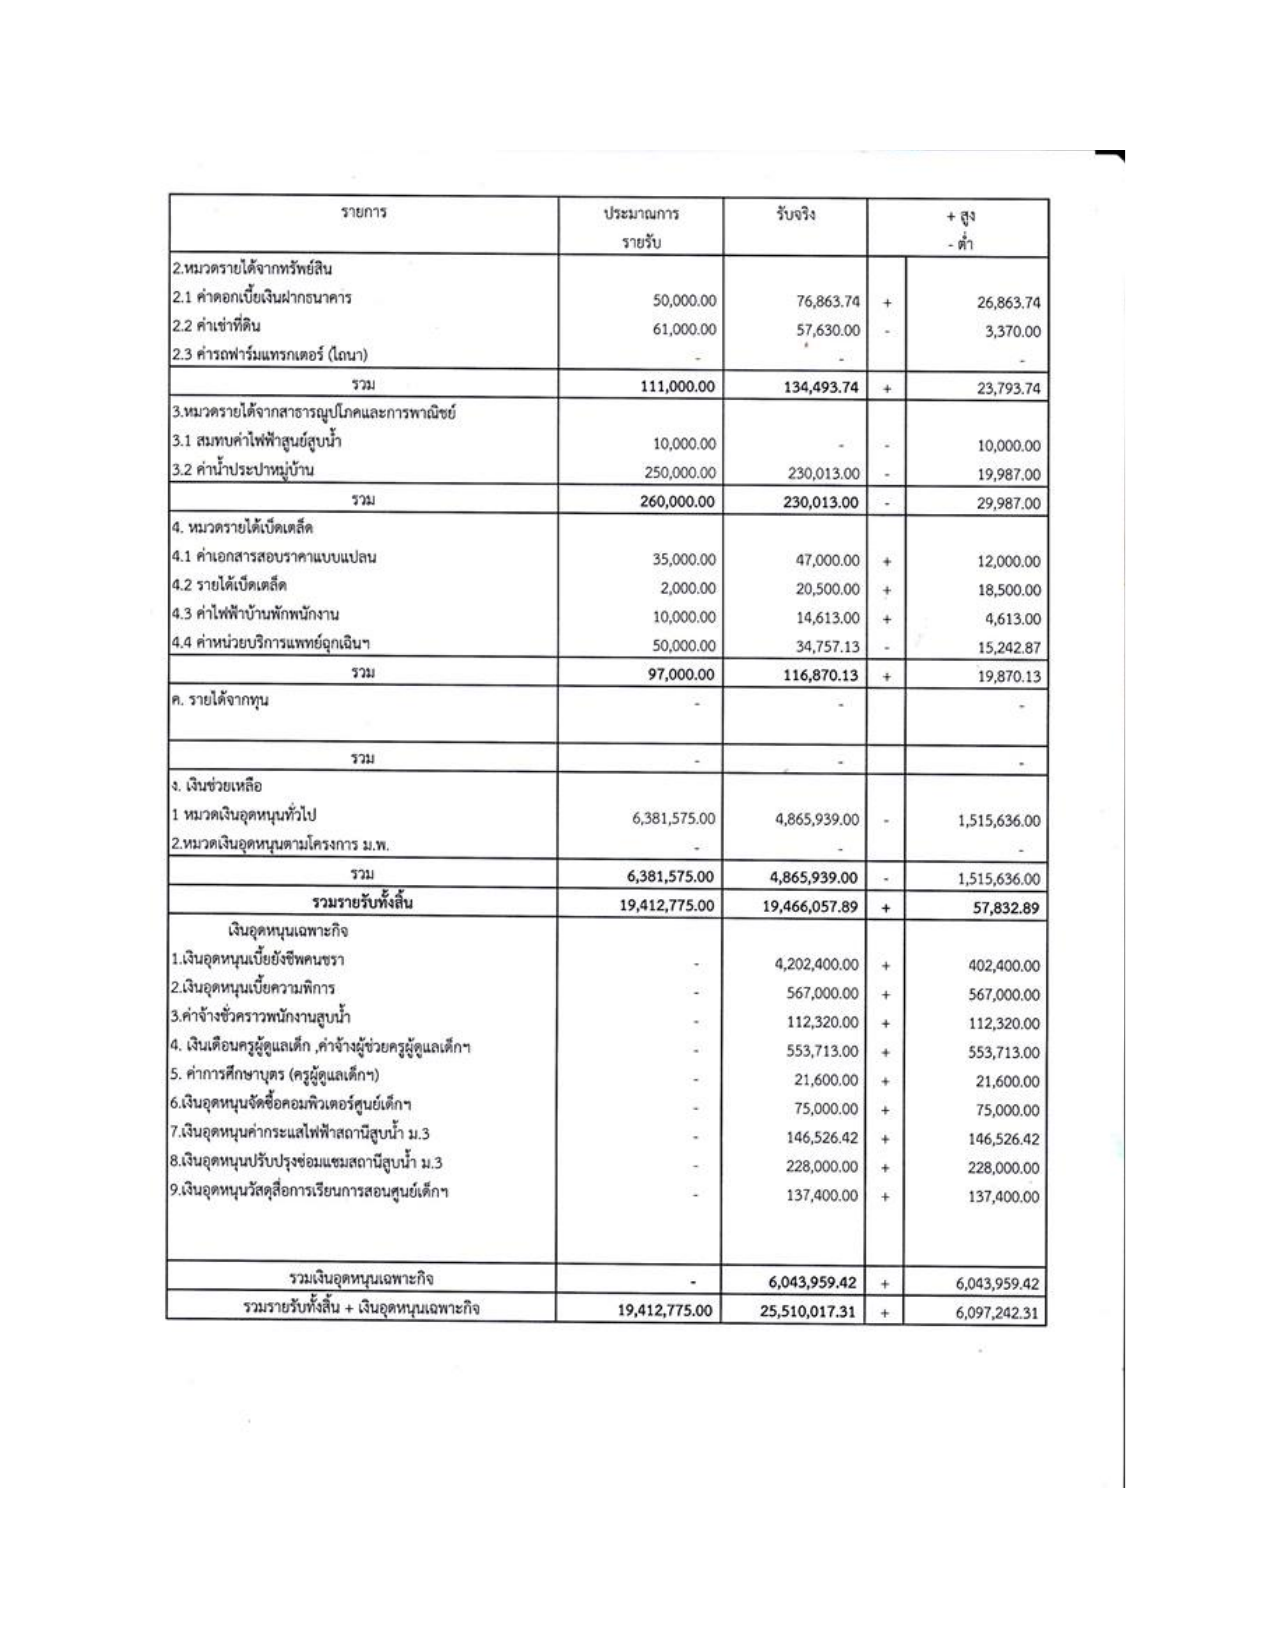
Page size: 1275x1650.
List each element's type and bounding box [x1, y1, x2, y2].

picture [150, 150, 1125, 1488]
